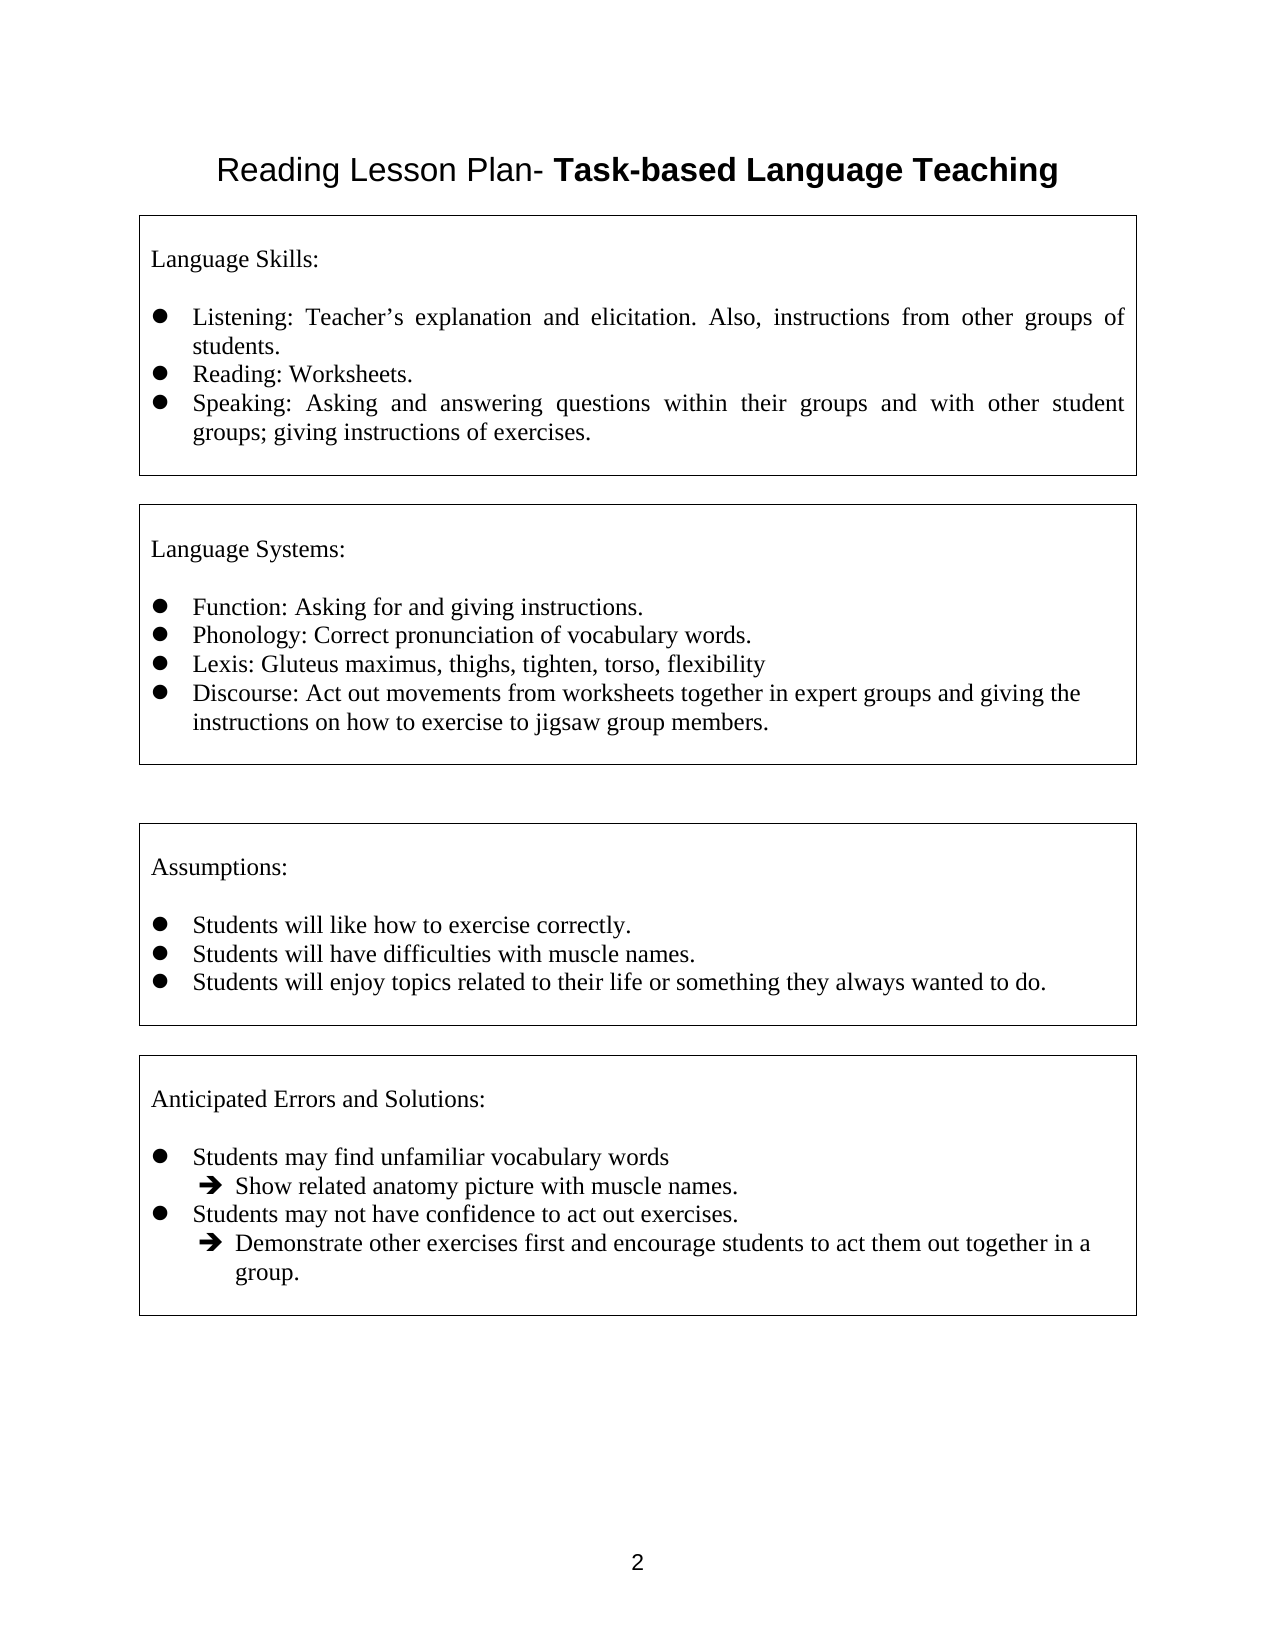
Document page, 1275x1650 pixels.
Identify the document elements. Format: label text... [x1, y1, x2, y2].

table_header Language Systems: Function: Asking for and giving instructions. Phonology: Correct pronunciation of vocabulary words. Lexis: Gluteus maximus, thighs, tighten, torso, flexibility Discourse: Act out movements from worksheets together in expert groups and giving the instructions on how to exercise to jigsaw group members. [140, 505, 1136, 764]
table_header Language Skills: Listening: Teacher’s explanation and elicitation. Also, instructions from other groups of students. Reading: Worksheets. Speaking: Asking and answering questions within their groups and with other student groups; giving instructions of exercises. [140, 216, 1136, 474]
table_header Assumptions: Students will like how to exercise correctly. Students will have difficulties with muscle names. Students will enjoy topics related to their life or something they always wanted to do. [140, 824, 1136, 1025]
table_header Anticipated Errors and Solutions: Students may find unfamiliar vocabulary words Show related anatomy picture with muscle names. Students may not have confidence to act out exercises. Demonstrate other exercises first and encourage students to act them out together in a group. [140, 1056, 1136, 1314]
